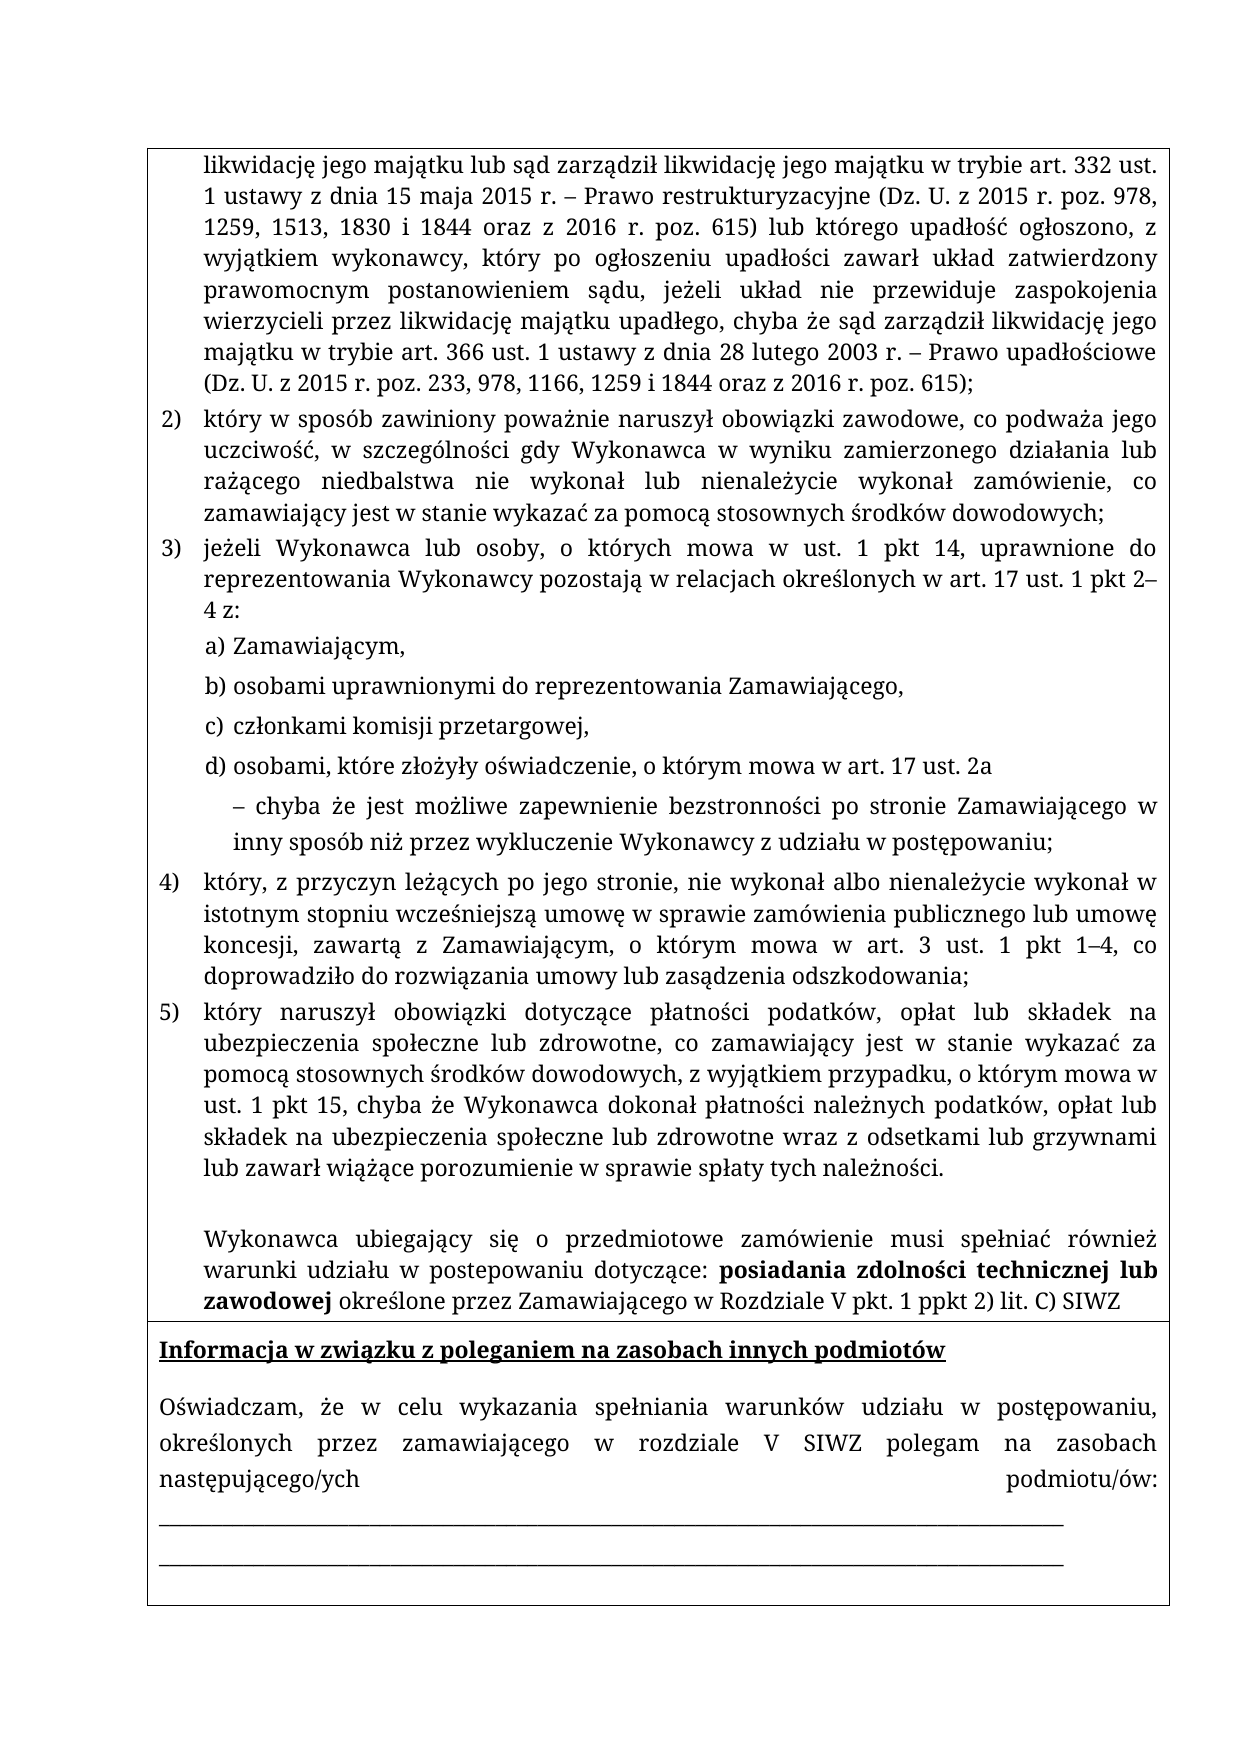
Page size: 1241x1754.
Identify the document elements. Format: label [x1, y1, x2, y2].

table_cell [148, 1322, 1169, 1605]
table_cell [148, 149, 1169, 1321]
